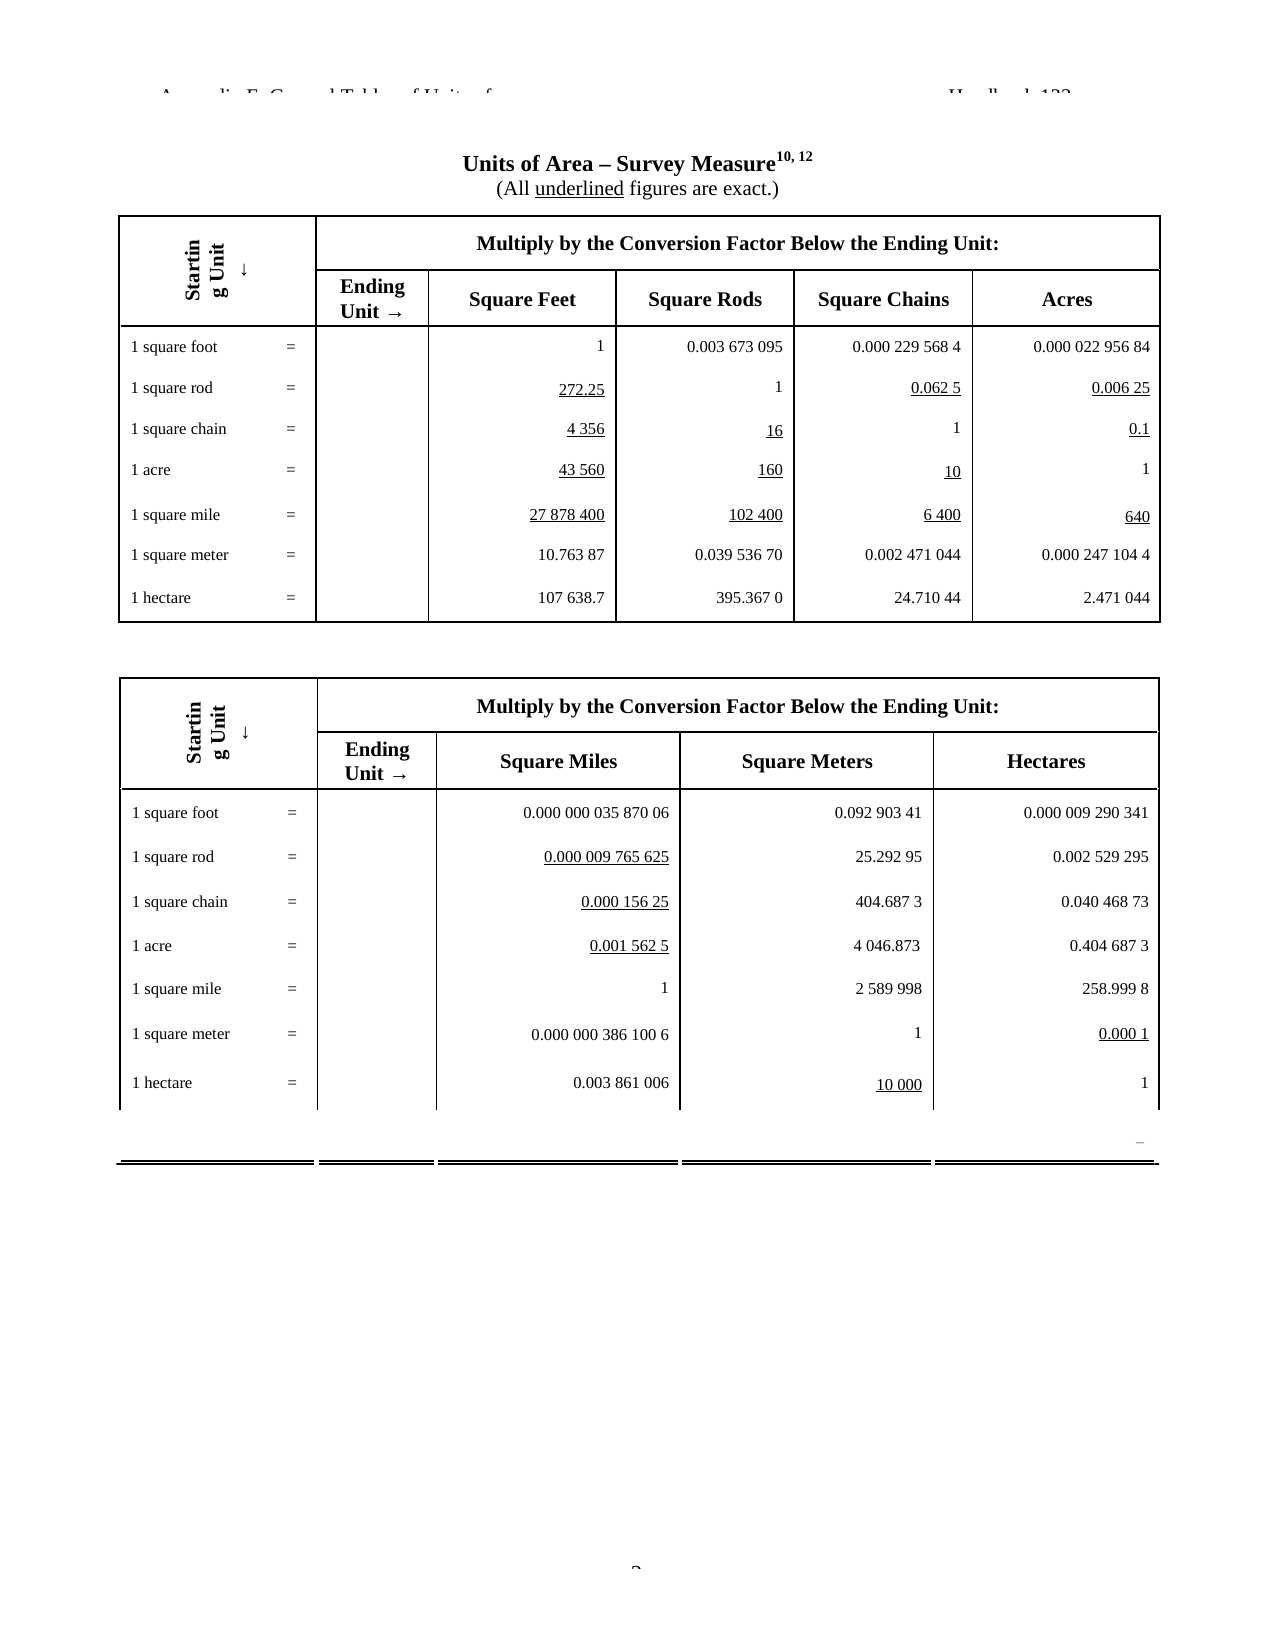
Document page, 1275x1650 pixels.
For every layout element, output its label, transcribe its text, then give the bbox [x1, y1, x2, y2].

table_cell 1 [617, 356, 793, 398]
table_cell = [257, 480, 315, 533]
table_header Starting Unit ← [121, 679, 317, 788]
table_cell 640 [973, 480, 1159, 533]
table_cell 0.039 536 70 [617, 533, 793, 574]
table_cell = [259, 1000, 317, 1045]
table_cell 0.000 156 25 [437, 879, 679, 924]
table_cell 0.000 000 035 870 06 [437, 790, 679, 834]
subtitle Units of Area – Survey Measure10, 12 [362, 148, 913, 176]
table_cell 0.000 009 765 625 [437, 834, 679, 879]
table_cell 1 square chain [121, 879, 258, 924]
table_cell Ending Unit → [317, 271, 428, 325]
table_cell 0.003 861 006 [437, 1045, 679, 1110]
table_cell 0.040 468 73 [934, 879, 1158, 924]
table_cell 107 638.7 [429, 575, 615, 621]
table_cell = [259, 834, 317, 879]
table_cell 4 046.873 [681, 924, 933, 968]
table_cell 1 square rod [120, 356, 257, 398]
table_cell = [259, 969, 317, 1000]
table_cell 24.710 44 [795, 575, 972, 621]
table_cell = [257, 398, 315, 439]
table_cell Square Rods [617, 271, 793, 325]
table_cell 160 [617, 439, 793, 480]
table_cell 1 [429, 327, 615, 356]
table_cell = [257, 439, 315, 480]
table_cell Square Miles [437, 733, 679, 788]
table_cell 4 356 [429, 398, 615, 439]
table_cell = [259, 879, 317, 924]
table_cell 1 acre [121, 924, 258, 968]
table_cell 0.404 687 3 [934, 924, 1158, 968]
table_cell = [257, 533, 315, 574]
table_cell 1 square foot [121, 790, 258, 834]
table_cell 1 [934, 1045, 1158, 1110]
table_cell 102 400 [617, 480, 793, 533]
table_cell 25.292 95 [681, 834, 933, 879]
table_cell 0.003 673 095 [617, 327, 793, 356]
table_cell 1 square foot [120, 327, 257, 356]
table_header Starting Unit ← [120, 217, 315, 325]
table_cell 0.092 903 41 [681, 790, 933, 834]
table_cell 1 [973, 439, 1159, 480]
table_cell 0.006 25 [973, 356, 1159, 398]
table_cell 1 square rod [121, 834, 258, 879]
table_cell 27 878 400 [429, 480, 615, 533]
table_header Multiply by the Conversion Factor Below the Ending Unit: [317, 217, 1159, 268]
table_cell = [259, 924, 317, 968]
table_cell 272.25 [429, 356, 615, 398]
table_cell 0.002 471 044 [795, 533, 972, 574]
table_cell = [257, 575, 315, 621]
table_cell Square Feet [429, 271, 615, 325]
table_cell 404.687 3 [681, 879, 933, 924]
table_cell = [257, 327, 315, 356]
table_header Multiply by the Conversion Factor Below the Ending Unit: [318, 679, 1158, 731]
table_cell 0.000 009 290 341 [934, 788, 1158, 834]
table_cell [317, 327, 428, 621]
table_cell 1 [795, 398, 972, 439]
table_cell 0.000 229 568 4 [795, 327, 972, 356]
table_cell 1 hectare [120, 575, 257, 621]
table_cell 16 [617, 398, 793, 439]
table_cell 2.471 044 [973, 575, 1159, 621]
table_cell 10.763 87 [429, 533, 615, 574]
table_cell 1 square mile [121, 969, 258, 1000]
table_cell 43 560 [429, 439, 615, 480]
table_cell 1 [437, 969, 679, 1000]
table_cell 0.002 529 295 [934, 834, 1158, 879]
subtitle (All underlined figures are exact.) [362, 176, 913, 200]
table_cell = [259, 1045, 317, 1110]
table_cell 0.000 247 104 4 [973, 533, 1159, 574]
table_cell 0.000 000 386 100 6 [437, 1000, 679, 1045]
table_cell = [257, 356, 315, 398]
table_cell Square Chains [795, 271, 972, 325]
table_cell 1 square mile [120, 480, 257, 533]
table_cell 1 hectare [121, 1045, 258, 1110]
table_cell 1 [681, 1000, 933, 1045]
table_cell 10 [795, 439, 972, 480]
table_cell 0.001 562 5 [437, 924, 679, 968]
table_cell [318, 790, 436, 1110]
table_cell 0.1 [973, 398, 1159, 439]
table_cell 6 400 [795, 480, 972, 533]
table_cell Acres [973, 271, 1159, 325]
table_cell 395.367 0 [617, 575, 793, 621]
table_cell 0.000 1 [934, 1000, 1158, 1045]
table_cell Hectares [934, 731, 1158, 788]
table_cell 1 square meter [120, 533, 257, 574]
table_cell Ending Unit → [318, 733, 436, 788]
table_cell 0.000 022 956 84 [973, 327, 1159, 356]
table_cell 2 589 998 [681, 969, 933, 1000]
table_cell Square Meters [681, 733, 933, 788]
table_cell = [259, 790, 317, 834]
table_cell 10 000 [681, 1045, 933, 1110]
table_cell 258.999 8 [934, 969, 1158, 1000]
table_cell 1 acre [120, 439, 257, 480]
table_cell 0.062 5 [795, 356, 972, 398]
table_cell 1 square chain [120, 398, 257, 439]
table_cell 1 square meter [121, 1000, 258, 1045]
